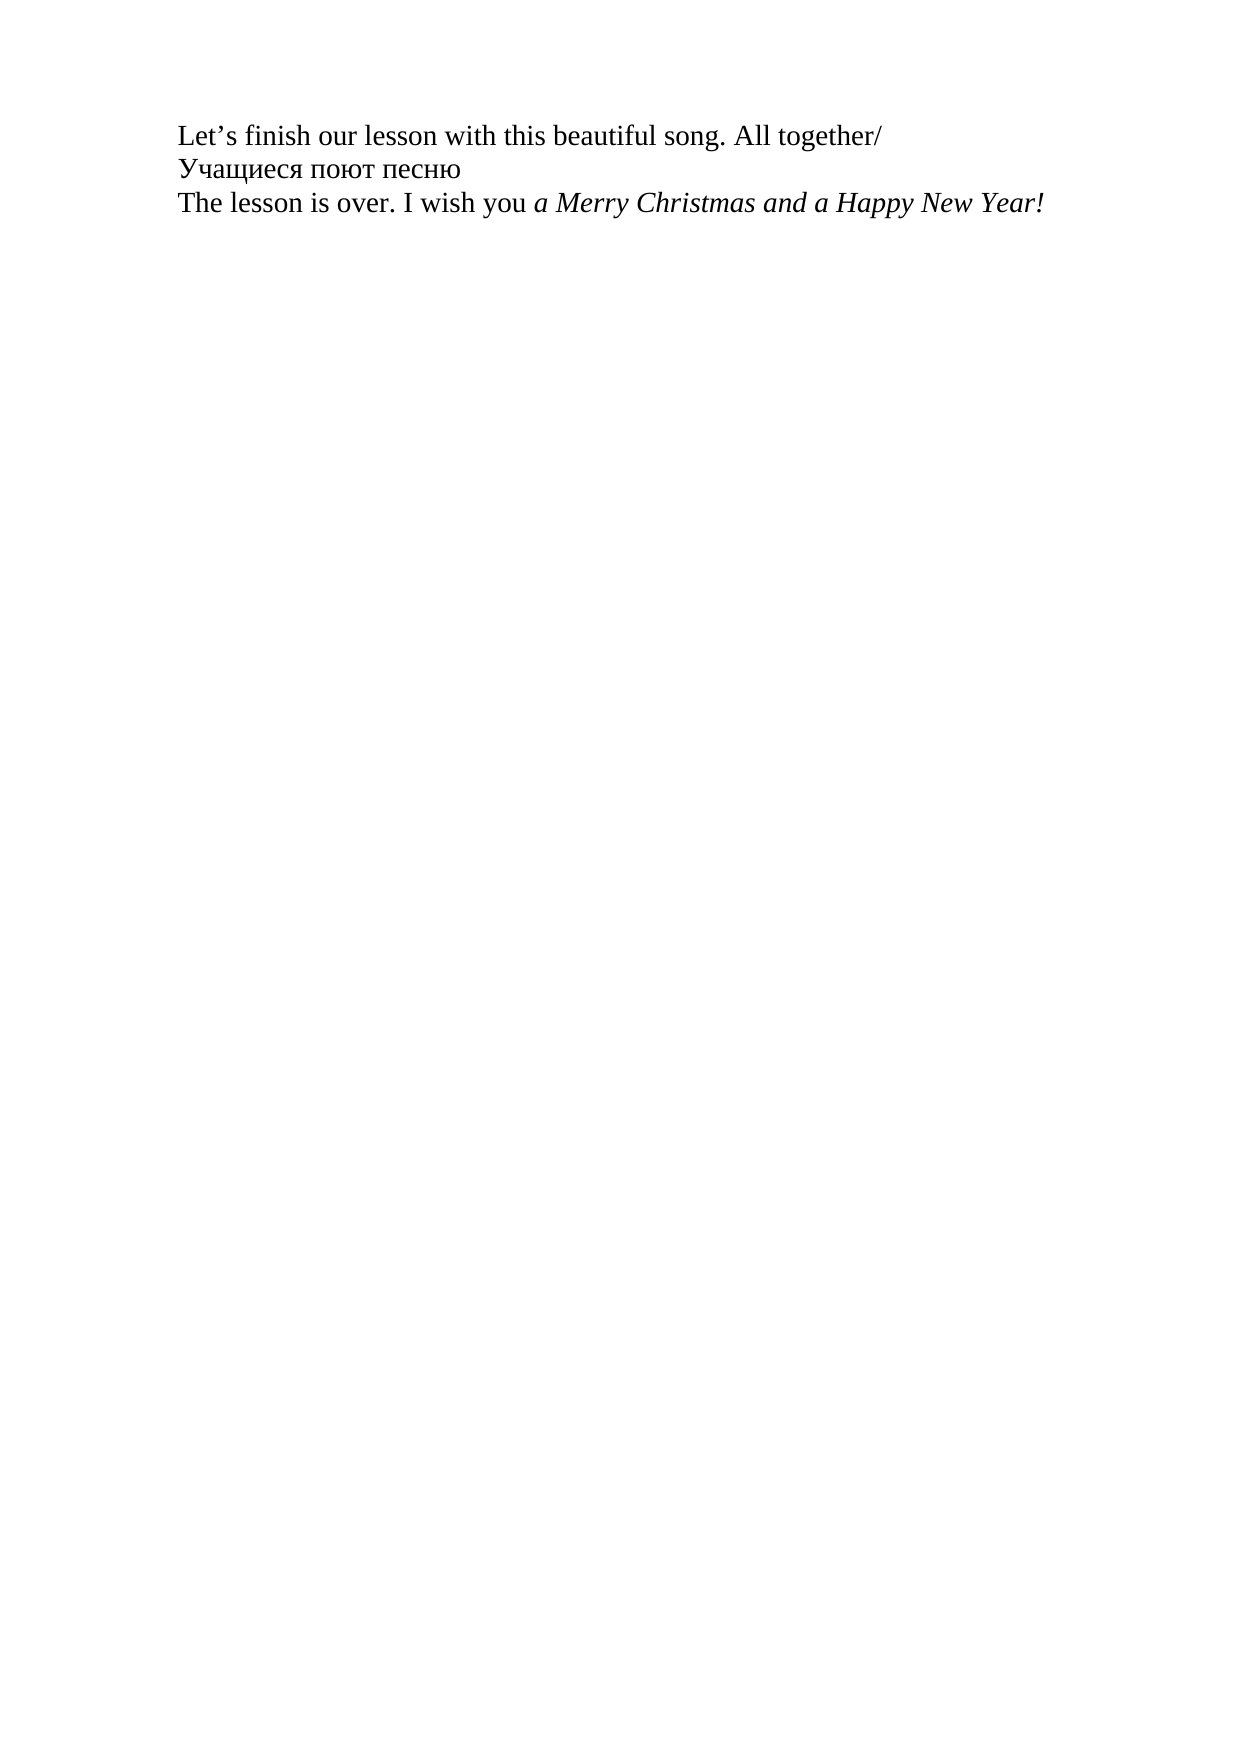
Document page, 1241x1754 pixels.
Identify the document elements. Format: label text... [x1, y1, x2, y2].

text Let’s finish our lesson with this beautiful song. All together/ [177, 118, 1152, 152]
text Учащиеся поют песню [177, 152, 1152, 185]
text The lesson is over. I wish you a Merry Christmas and a Happy New Year! [177, 185, 1152, 219]
